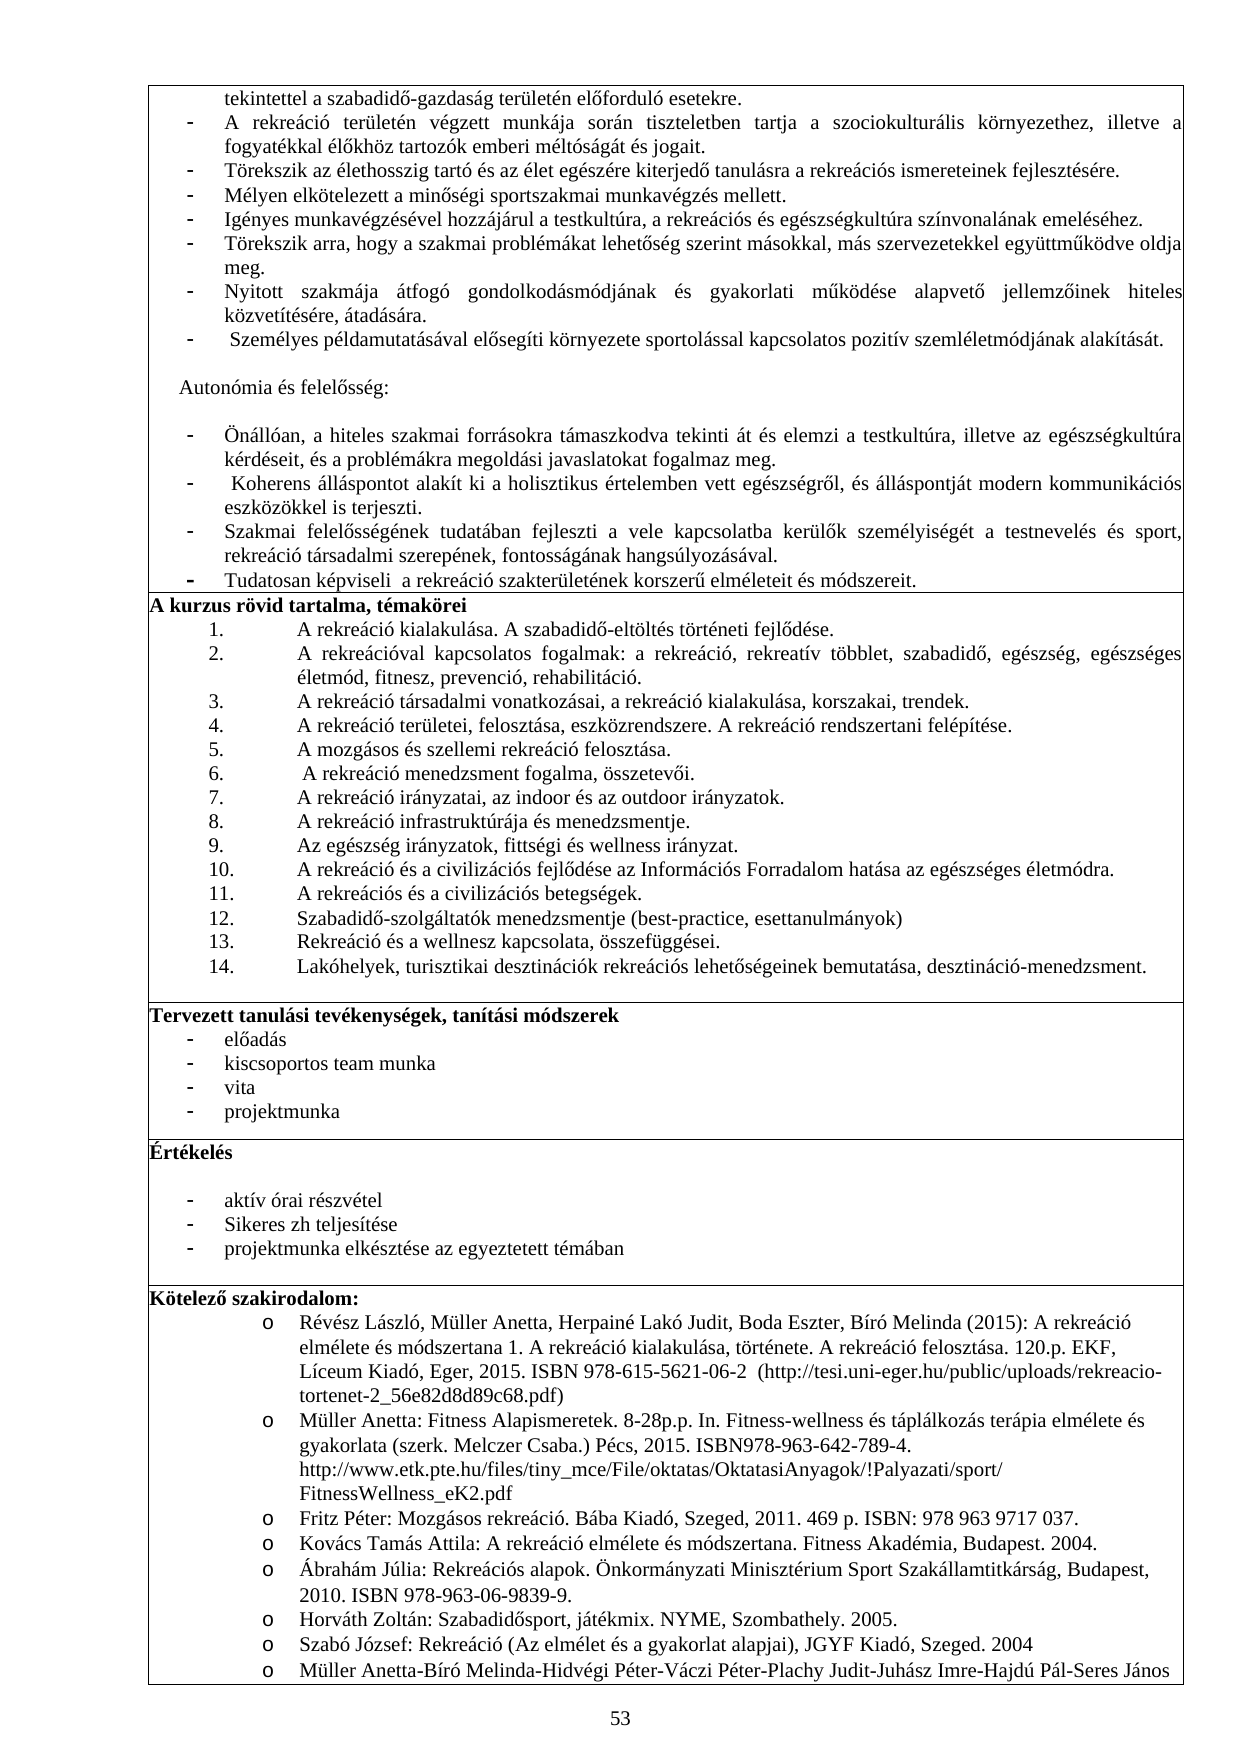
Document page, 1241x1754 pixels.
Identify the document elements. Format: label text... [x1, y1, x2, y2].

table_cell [149, 1286, 1183, 1684]
table_cell Tervezett tanulási tevékenységek, tanítási módszerek előadás kiscsoportos team munka vita projektmunka [149, 1003, 1183, 1139]
table_cell Értékelés aktív órai részvétel Sikeres zh teljesítése projektmunka elkésztése az egyeztetett témában [149, 1140, 1183, 1284]
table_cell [149, 86, 1183, 592]
table_cell A kurzus rövid tartalma, témakörei 1. A rekreáció kialakulása. A szabadidő-eltöltés történeti fejlődése. 2. A rekreációval kapcsolatos fogalmak: a rekreáció, rekreatív többlet, szabadidő, egészség, egészséges életmód, fitnesz, prevenció, rehabilitáció. 3. A rekreáció társadalmi vonatkozásai, a rekreáció kialakulása, korszakai, trendek. 4. A rekreáció területei, felosztása, eszközrendszere. A rekreáció rendszertani felépítése. 5. A mozgásos és szellemi rekreáció felosztása. 6. A rekreáció menedzsment fogalma, összetevői. 7. A rekreáció irányzatai, az indoor és az outdoor irányzatok. 8. A rekreáció infrastruktúrája és menedzsmentje. 9. Az egészség irányzatok, fittségi és wellness irányzat. 10. A rekreáció és a civilizációs fejlődése az Információs Forradalom hatása az egészséges életmódra. 11. A rekreációs és a civilizációs betegségek. 12. Szabadidő-szolgáltatók menedzsmentje (best-practice, esettanulmányok) 13. Rekreáció és a wellnesz kapcsolata, összefüggései. 14. Lakóhelyek, turisztikai desztinációk rekreációs lehetőségeinek bemutatása, desztináció-menedzsment. [149, 593, 1183, 1002]
